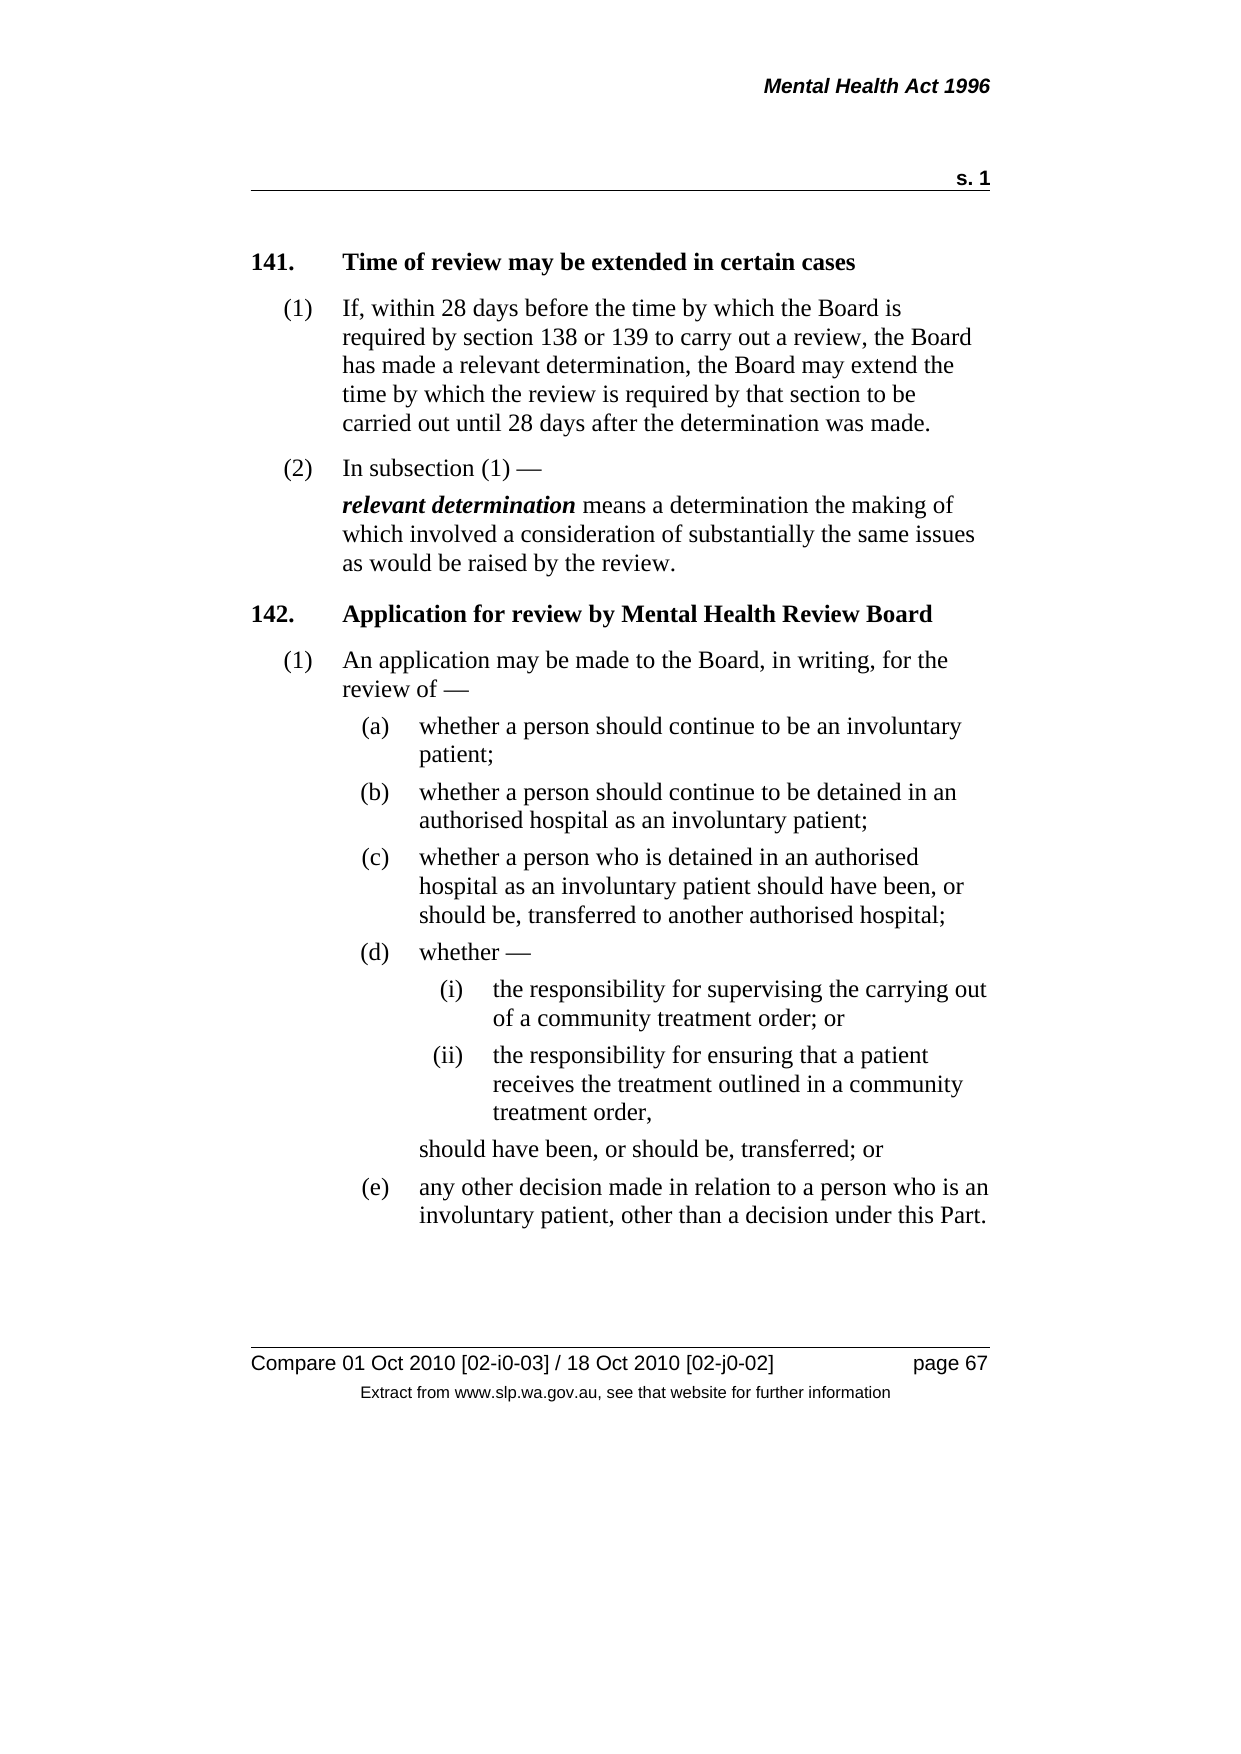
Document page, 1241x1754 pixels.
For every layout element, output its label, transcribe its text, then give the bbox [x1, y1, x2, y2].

text (2) In subsection (1) — [251, 453, 990, 482]
text (d) whether — [251, 937, 990, 966]
text (ii) the responsibility for ensuring that a patient receives the treatment outlined in a community treatment order, [251, 1040, 990, 1126]
subtitle 141. Time of review may be extended in certain cases [251, 247, 990, 276]
text (b) whether a person should continue to be detained in an authorised hospital as an involuntary patient; [251, 777, 990, 834]
text (i) the responsibility for supervising the carrying out of a community treatment order; or [251, 974, 990, 1032]
text (a) whether a person should continue to be an involuntary patient; [251, 711, 990, 768]
text (c) whether a person who is detained in an authorised hospital as an involuntary patient should have been, or should be, transferred to another authorised hospital; [251, 842, 990, 929]
text (e) any other decision made in relation to a person who is an involuntary patient, other than a decision under this Part. [251, 1172, 990, 1229]
text (1) An application may be made to the Board, in writing, for the review of — [251, 645, 990, 702]
text relevant determination means a determination the making of which involved a consideration of substantially the same issues as would be raised by the review. [251, 490, 990, 577]
text should have been, or should be, transferred; or [251, 1134, 990, 1163]
text (1) If, within 28 days before the time by which the Board is required by section 138 or 139 to carry out a review, the Board has made a relevant determination, the Board may extend the time by which the review is required by that section to be carried out until 28 days after the determination was made. [251, 293, 990, 437]
subtitle 142. Application for review by Mental Health Review Board [251, 599, 990, 628]
